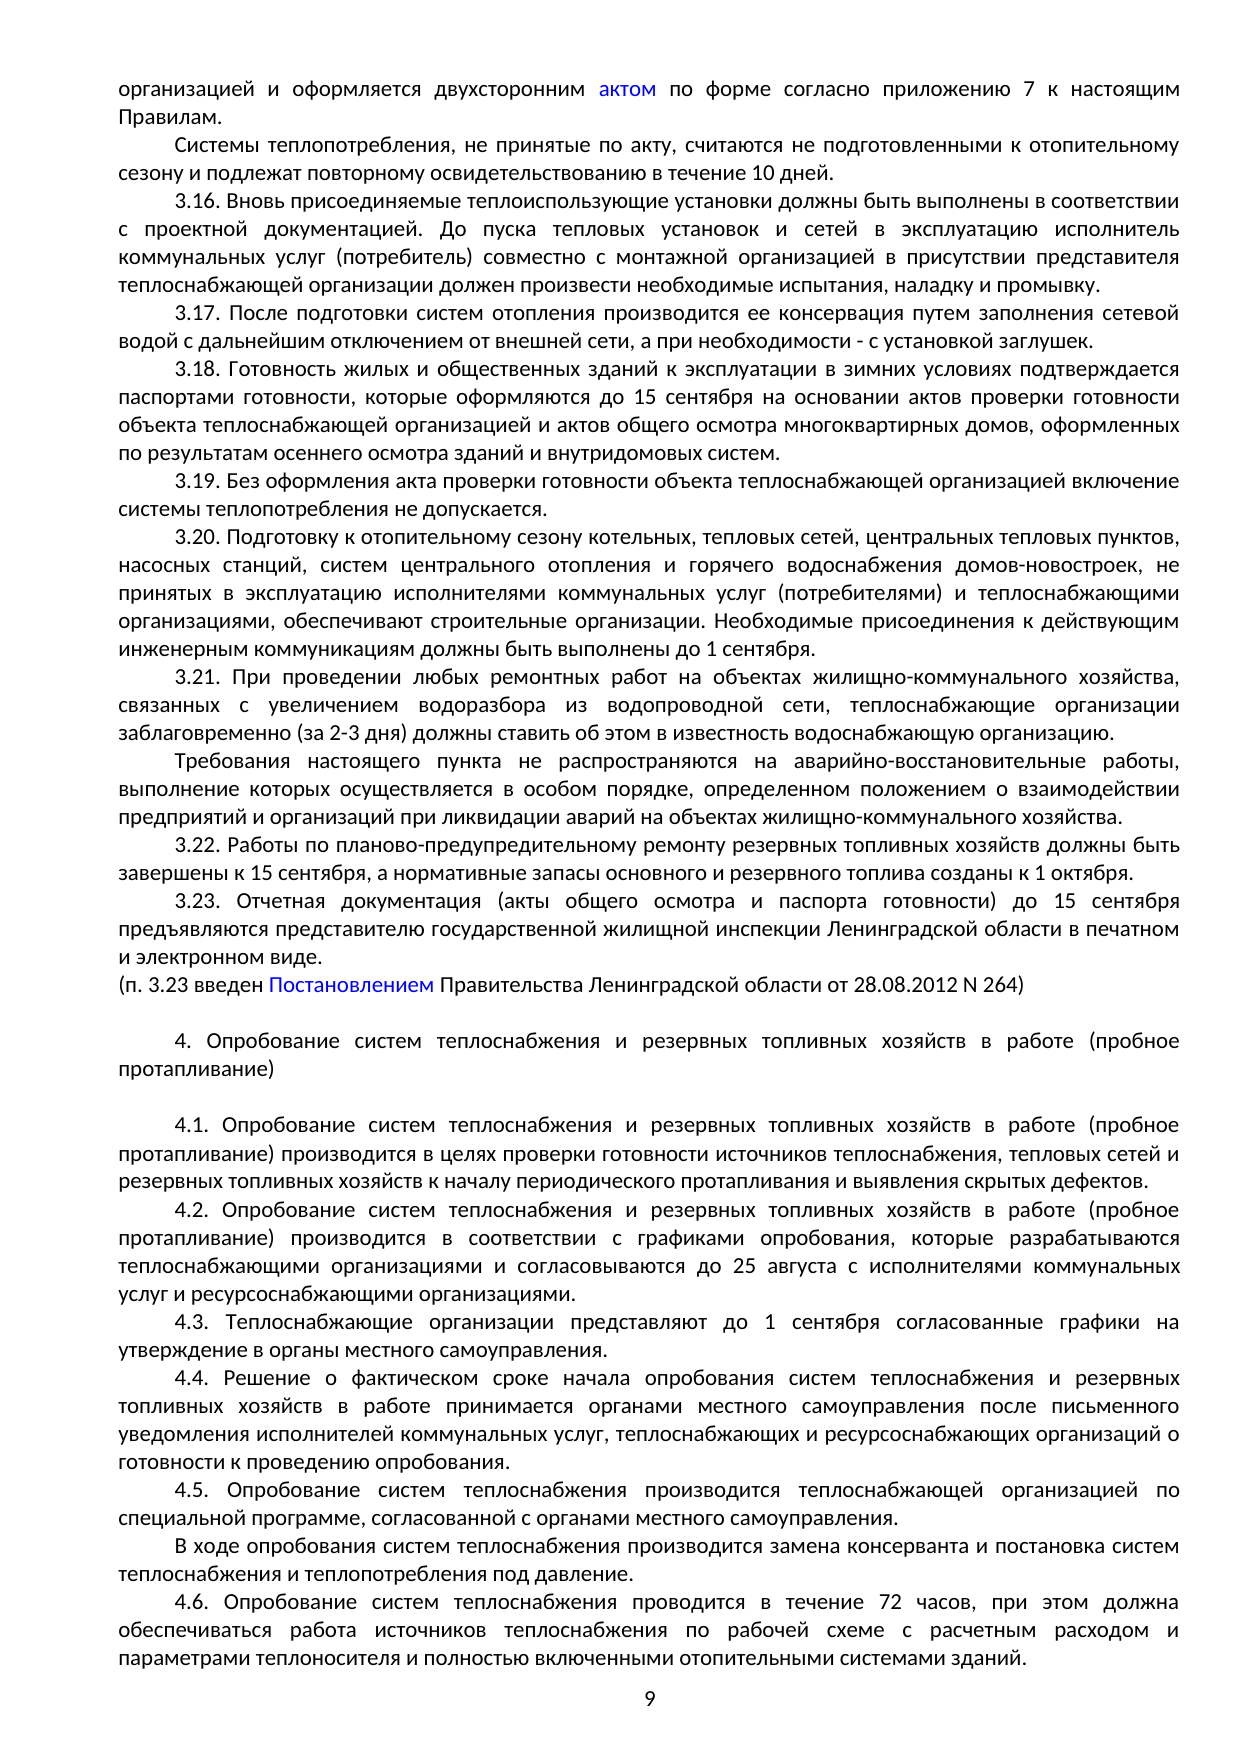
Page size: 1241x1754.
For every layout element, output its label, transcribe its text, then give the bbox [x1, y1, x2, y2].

text 4.4. Решение о фактическом сроке начала опробования систем теплоснабжения и резервных топливных хозяйств в работе принимается органами местного самоуправления после письменного уведомления исполнителей коммунальных услуг, теплоснабжающих и ресурсоснабжающих организаций о готовности к проведению опробования. [118, 1363, 1181, 1475]
text 3.18. Готовность жилых и общественных зданий к эксплуатации в зимних условиях подтверждается паспортами готовности, которые оформляются до 15 сентября на основании актов проверки готовности объекта теплоснабжающей организацией и актов общего осмотра многоквартирных домов, оформленных по результатам осеннего осмотра зданий и внутридомовых систем. [118, 354, 1181, 466]
text 4.6. Опробование систем теплоснабжения проводится в течение 72 часов, при этом должна обеспечиваться работа источников теплоснабжения по рабочей схеме с расчетным расходом и параметрами теплоносителя и полностью включенными отопительными системами зданий. [118, 1587, 1181, 1671]
text 3.17. После подготовки систем отопления производится ее консервация путем заполнения сетевой водой с дальнейшим отключением от внешней сети, а при необходимости - с установкой заглушек. [118, 298, 1181, 354]
text 4.1. Опробование систем теплоснабжения и резервных топливных хозяйств в работе (пробное протапливание) производится в целях проверки готовности источников теплоснабжения, тепловых сетей и резервных топливных хозяйств к началу периодического протапливания и выявления скрытых дефектов. [118, 1111, 1181, 1195]
text 3.21. При проведении любых ремонтных работ на объектах жилищно-коммунального хозяйства, связанных с увеличением водоразбора из водопроводной сети, теплоснабжающие организации заблаговременно (за 2-3 дня) должны ставить об этом в известность водоснабжающую организацию. [118, 662, 1181, 746]
text 3.19. Без оформления акта проверки готовности объекта теплоснабжающей организацией включение системы теплопотребления не допускается. [118, 466, 1181, 522]
text (п. 3.23 введен Постановлением Правительства Ленинградской области от 28.08.2012 N 264) [118, 971, 1181, 998]
text 4.2. Опробование систем теплоснабжения и резервных топливных хозяйств в работе (пробное протапливание) производится в соответствии с графиками опробования, которые разрабатываются теплоснабжающими организациями и согласовываются до 25 августа с исполнителями коммунальных услуг и ресурсоснабжающими организациями. [118, 1195, 1181, 1307]
text Требования настоящего пункта не распространяются на аварийно-восстановительные работы, выполнение которых осуществляется в особом порядке, определенном положением о взаимодействии предприятий и организаций при ликвидации аварий на объектах жилищно-коммунального хозяйства. [118, 746, 1181, 830]
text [118, 74, 1181, 130]
text 4.3. Теплоснабжающие организации представляют до 1 сентября согласованные графики на утверждение в органы местного самоуправления. [118, 1307, 1181, 1363]
text Системы теплопотребления, не принятые по акту, считаются не подготовленными к отопительному сезону и подлежат повторному освидетельствованию в течение 10 дней. [118, 130, 1181, 186]
text 3.23. Отчетная документация (акты общего осмотра и паспорта готовности) до 15 сентября предъявляются представителю государственной жилищной инспекции Ленинградской области в печатном и электронном виде. [118, 886, 1181, 971]
text В ходе опробования систем теплоснабжения производится замена консерванта и постановка систем теплоснабжения и теплопотребления под давление. [118, 1531, 1181, 1587]
text 3.20. Подготовку к отопительному сезону котельных, тепловых сетей, центральных тепловых пунктов, насосных станций, систем центрального отопления и горячего водоснабжения домов-новостроек, не принятых в эксплуатацию исполнителями коммунальных услуг (потребителями) и теплоснабжающими организациями, обеспечивают строительные организации. Необходимые присоединения к действующим инженерным коммуникациям должны быть выполнены до 1 сентября. [118, 522, 1181, 662]
text 3.22. Работы по планово-предупредительному ремонту резервных топливных хозяйств должны быть завершены к 15 сентября, а нормативные запасы основного и резервного топлива созданы к 1 октября. [118, 830, 1181, 886]
text 3.16. Вновь присоединяемые теплоиспользующие установки должны быть выполнены в соответствии с проектной документацией. До пуска тепловых установок и сетей в эксплуатацию исполнитель коммунальных услуг (потребитель) совместно с монтажной организацией в присутствии представителя теплоснабжающей организации должен произвести необходимые испытания, наладку и промывку. [118, 186, 1181, 298]
text 4.5. Опробование систем теплоснабжения производится теплоснабжающей организацией по специальной программе, согласованной с органами местного самоуправления. [118, 1475, 1181, 1531]
text 4. Опробование систем теплоснабжения и резервных топливных хозяйств в работе (пробное протапливание) [118, 1027, 1181, 1083]
